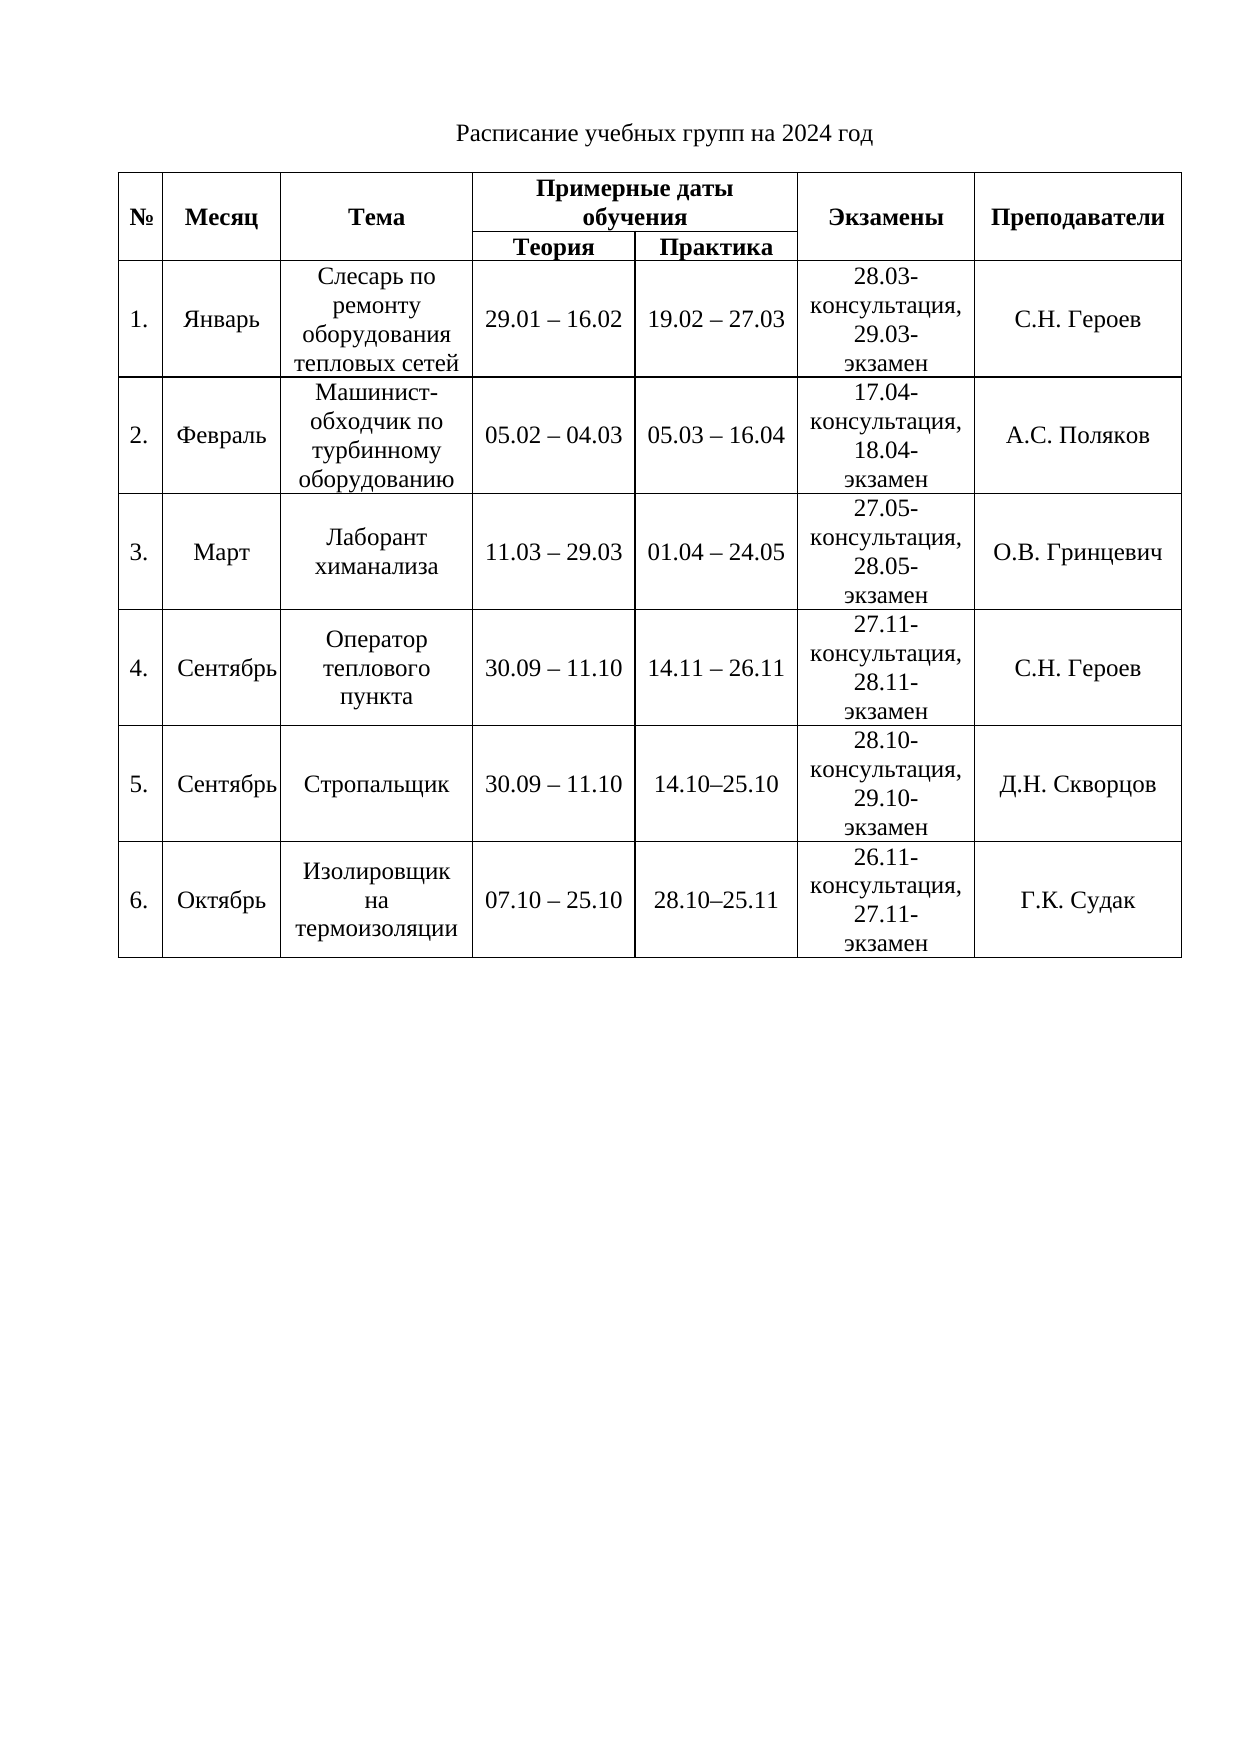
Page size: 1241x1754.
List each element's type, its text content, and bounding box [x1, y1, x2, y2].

table_cell Д.Н. Скворцов [975, 726, 1181, 841]
table_header Месяц [163, 173, 280, 260]
table_cell А.С. Поляков [975, 378, 1181, 492]
table_cell Февраль [163, 378, 280, 492]
table_cell 14.11 – 26.11 [636, 610, 797, 724]
table_cell Стропальщик [281, 726, 472, 841]
table_cell Практика [636, 232, 797, 260]
table_cell Январь [163, 261, 280, 376]
table_cell [119, 610, 162, 724]
table_cell Октябрь [163, 842, 280, 957]
table_cell 14.10–25.10 [636, 726, 797, 841]
table_header Тема [281, 173, 472, 260]
table_cell 11.03 – 29.03 [473, 494, 634, 608]
table_cell 28.10–25.11 [636, 842, 797, 957]
table_cell 30.09 – 11.10 [473, 610, 634, 724]
table_cell 05.02 – 04.03 [473, 378, 634, 492]
table_cell 01.04 – 24.05 [636, 494, 797, 608]
table_cell 28.03- консультация, 29.03- экзамен [798, 261, 974, 376]
table_cell [119, 726, 162, 841]
table_cell Изолировщик на термоизоляции [281, 842, 472, 957]
table_cell Машинист-обходчик по турбинному оборудованию [281, 378, 472, 492]
table_cell Слесарь по ремонту оборудования тепловых сетей [281, 261, 472, 376]
table_cell 30.09 – 11.10 [473, 726, 634, 841]
table_header Экзамены [798, 173, 974, 260]
table_cell 29.01 – 16.02 [473, 261, 634, 376]
table_cell 17.04- консультация, 18.04- экзамен [798, 378, 974, 492]
table_cell Г.К. Судак [975, 842, 1181, 957]
table_cell [119, 261, 162, 376]
table_cell [119, 378, 162, 492]
table_cell С.Н. Героев [975, 261, 1181, 376]
table_cell 26.11- консультация, 27.11- экзамен [798, 842, 974, 957]
table_header Примерные даты обучения [473, 173, 797, 231]
table_cell Март [163, 494, 280, 608]
table_cell Сентябрь [163, 610, 280, 724]
table_header № [119, 173, 162, 260]
table_cell С.Н. Героев [975, 610, 1181, 724]
table_cell Оператор теплового пункта [281, 610, 472, 724]
table_cell 27.05- консультация, 28.05- экзамен [798, 494, 974, 608]
table_cell 28.10- консультация, 29.10- экзамен [798, 726, 974, 841]
table_cell О.В. Гринцевич [975, 494, 1181, 608]
text Расписание учебных групп на 2024 год [177, 118, 1152, 147]
table_header Преподаватели [975, 173, 1181, 260]
table_cell 07.10 – 25.10 [473, 842, 634, 957]
table_cell Сентябрь [163, 726, 280, 841]
table_cell [119, 842, 162, 957]
table_cell [119, 494, 162, 608]
table_cell Лаборант химанализа [281, 494, 472, 608]
table_cell 19.02 – 27.03 [636, 261, 797, 376]
table_cell 05.03 – 16.04 [636, 378, 797, 492]
table_cell 27.11- консультация, 28.11- экзамен [798, 610, 974, 724]
table_cell Теория [473, 232, 634, 260]
